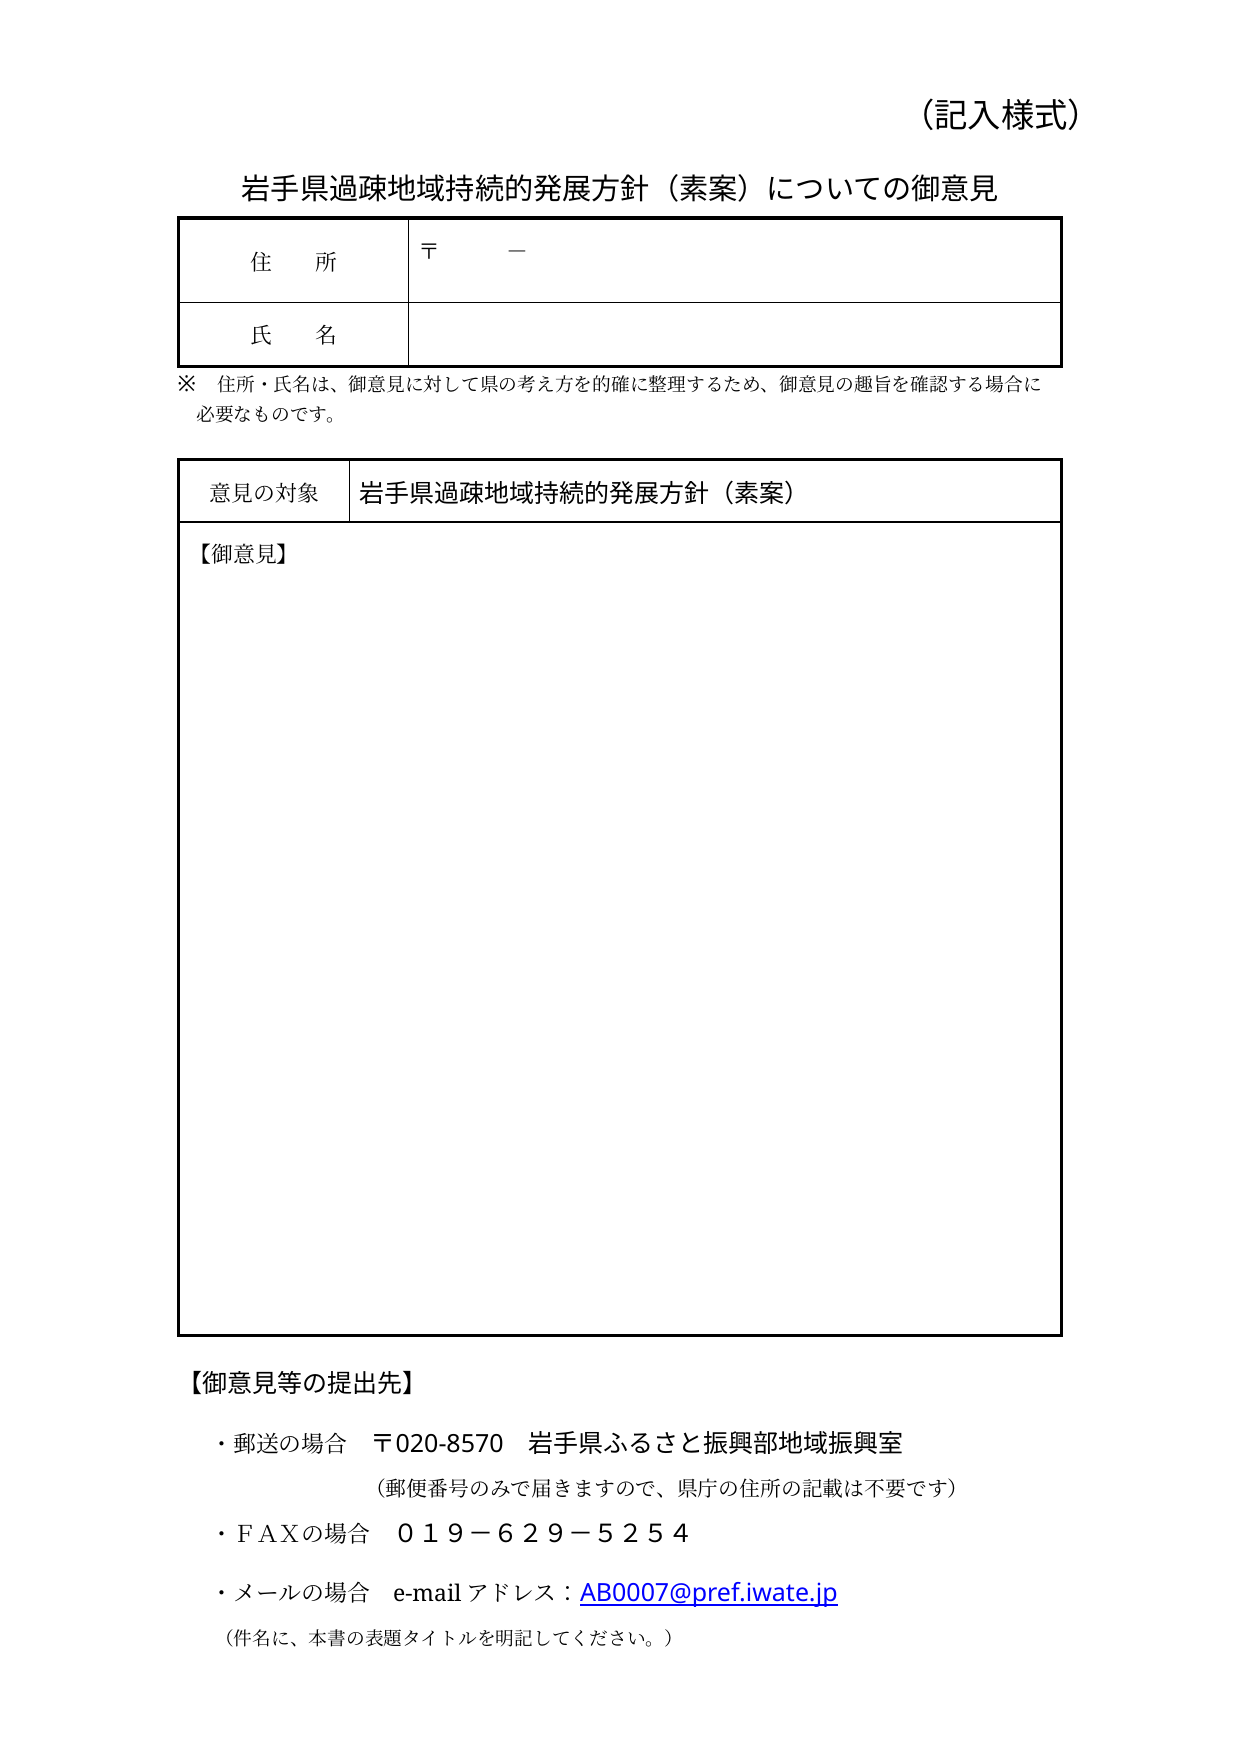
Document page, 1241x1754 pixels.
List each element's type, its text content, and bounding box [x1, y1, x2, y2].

text 【御意見等の提出先】 [177, 1352, 1063, 1412]
text （郵便番号のみで届きますので、県庁の住所の記載は不要です） [177, 1472, 1063, 1502]
text ・ＦＡＸの場合 ０１９－６２９－５２５４ [210, 1502, 1063, 1562]
table_header 岩手県過疎地域持続的発展方針（素案） [350, 461, 1060, 521]
text 岩手県過疎地域持続的発展方針（素案）についての御意見 [177, 156, 1063, 216]
table_header 住 所 [180, 220, 408, 302]
table_header 〒 － [409, 220, 1060, 302]
text ※ 住所・氏名は、御意見に対して県の考え方を的確に整理するため、御意見の趣旨を確認する場合に [177, 368, 1063, 398]
table_header 意見の対象 [180, 461, 349, 521]
text 必要なものです。 [177, 398, 1063, 428]
table_cell 【御意見】 [180, 523, 1060, 1334]
table_cell 氏 名 [180, 303, 408, 365]
table_cell [409, 303, 1060, 365]
text ・郵送の場合 〒020-8570 岩手県ふるさと振興部地域振興室 [210, 1412, 1063, 1472]
text （件名に、本書の表題タイトルを明記してください。） [177, 1622, 1063, 1652]
text ・メールの場合 e-mailアドレス：AB0007@pref.iwate.jp [210, 1562, 1063, 1622]
